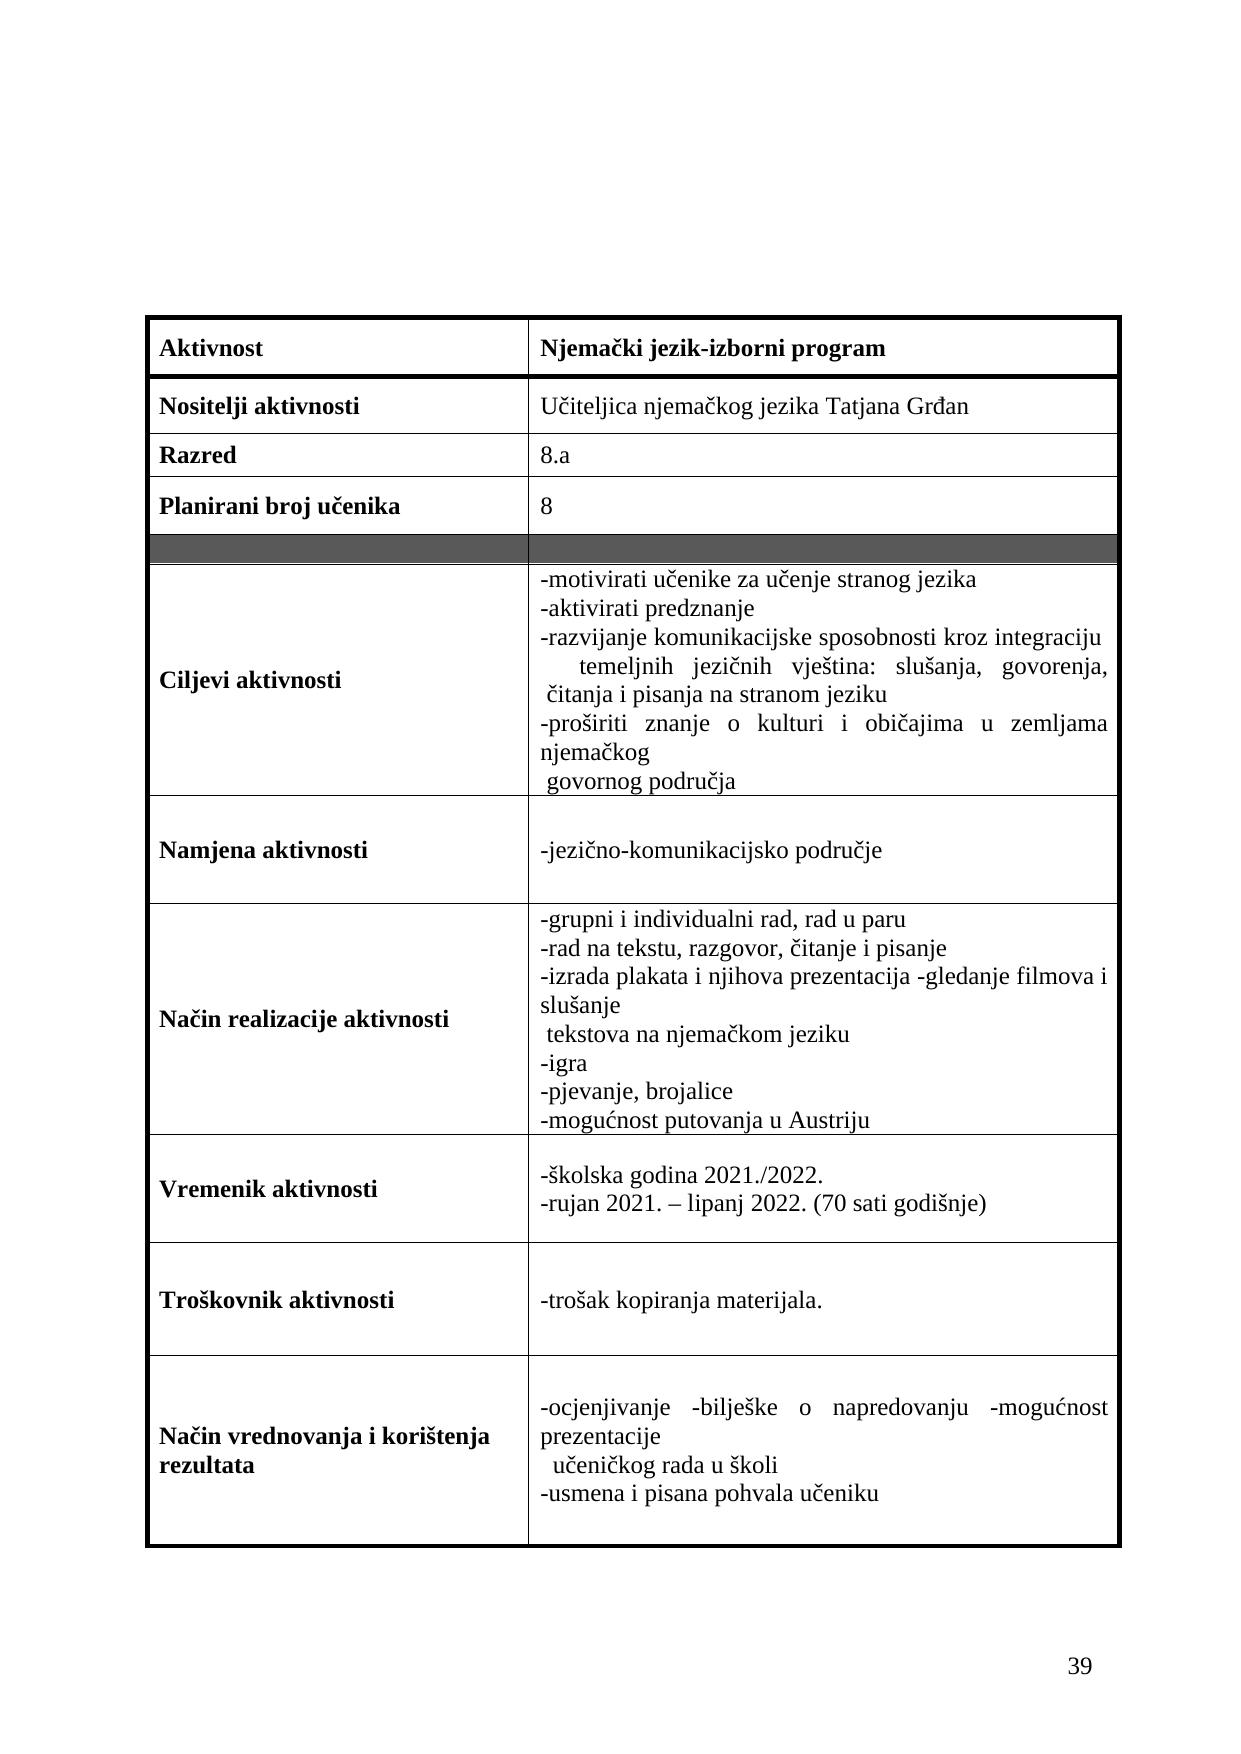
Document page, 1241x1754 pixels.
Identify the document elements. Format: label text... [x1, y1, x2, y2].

table_cell [529, 535, 1117, 563]
table_cell Učiteljica njemačkog jezika Tatjana Grđan [529, 379, 1117, 433]
table_cell Način vrednovanja i korištenja rezultata [150, 1356, 528, 1543]
table_cell Namjena aktivnosti [150, 796, 528, 903]
table_cell Troškovnik aktivnosti [150, 1243, 528, 1355]
table_cell -motivirati učenike za učenje stranog jezika -aktivirati predznanje -razvijanje komunikacijske sposobnosti kroz integraciju temeljnih jezičnih vještina: slušanja, govorenja, čitanja i pisanja na stranom jeziku -proširiti znanje o kulturi i običajima u zemljama njemačkog govornog područja [529, 565, 1117, 794]
table_cell -grupni i individualni rad, rad u paru -rad na tekstu, razgovor, čitanje i pisanje -izrada plakata i njihova prezentacija -gledanje filmova i slušanje tekstova na njemačkom jeziku -igra -pjevanje, brojalice -mogućnost putovanja u Austriju [529, 904, 1117, 1134]
table_cell -jezično-komunikacijsko područje [529, 796, 1117, 903]
table_cell -ocjenjivanje -bilješke o napredovanju -mogućnost prezentacije učeničkog rada u školi -usmena i pisana pohvala učeniku [529, 1356, 1117, 1543]
table_cell Način realizacije aktivnosti [150, 904, 528, 1134]
table_cell Nositelji aktivnosti [150, 379, 528, 433]
table_header Aktivnost [150, 320, 528, 374]
table_cell 8.a [529, 434, 1117, 476]
table_cell [150, 535, 528, 563]
table_cell Razred [150, 434, 528, 476]
table_cell -trošak kopiranja materijala. [529, 1243, 1117, 1355]
table_cell Vremenik aktivnosti [150, 1135, 528, 1242]
table_cell Ciljevi aktivnosti [150, 565, 528, 794]
table_cell Planirani broj učenika [150, 477, 528, 534]
table_header Njemački jezik-izborni program [529, 320, 1117, 374]
table_cell 8 [529, 477, 1117, 534]
table_cell -školska godina 2021./2022. -rujan 2021. – lipanj 2022. (70 sati godišnje) [529, 1135, 1117, 1242]
